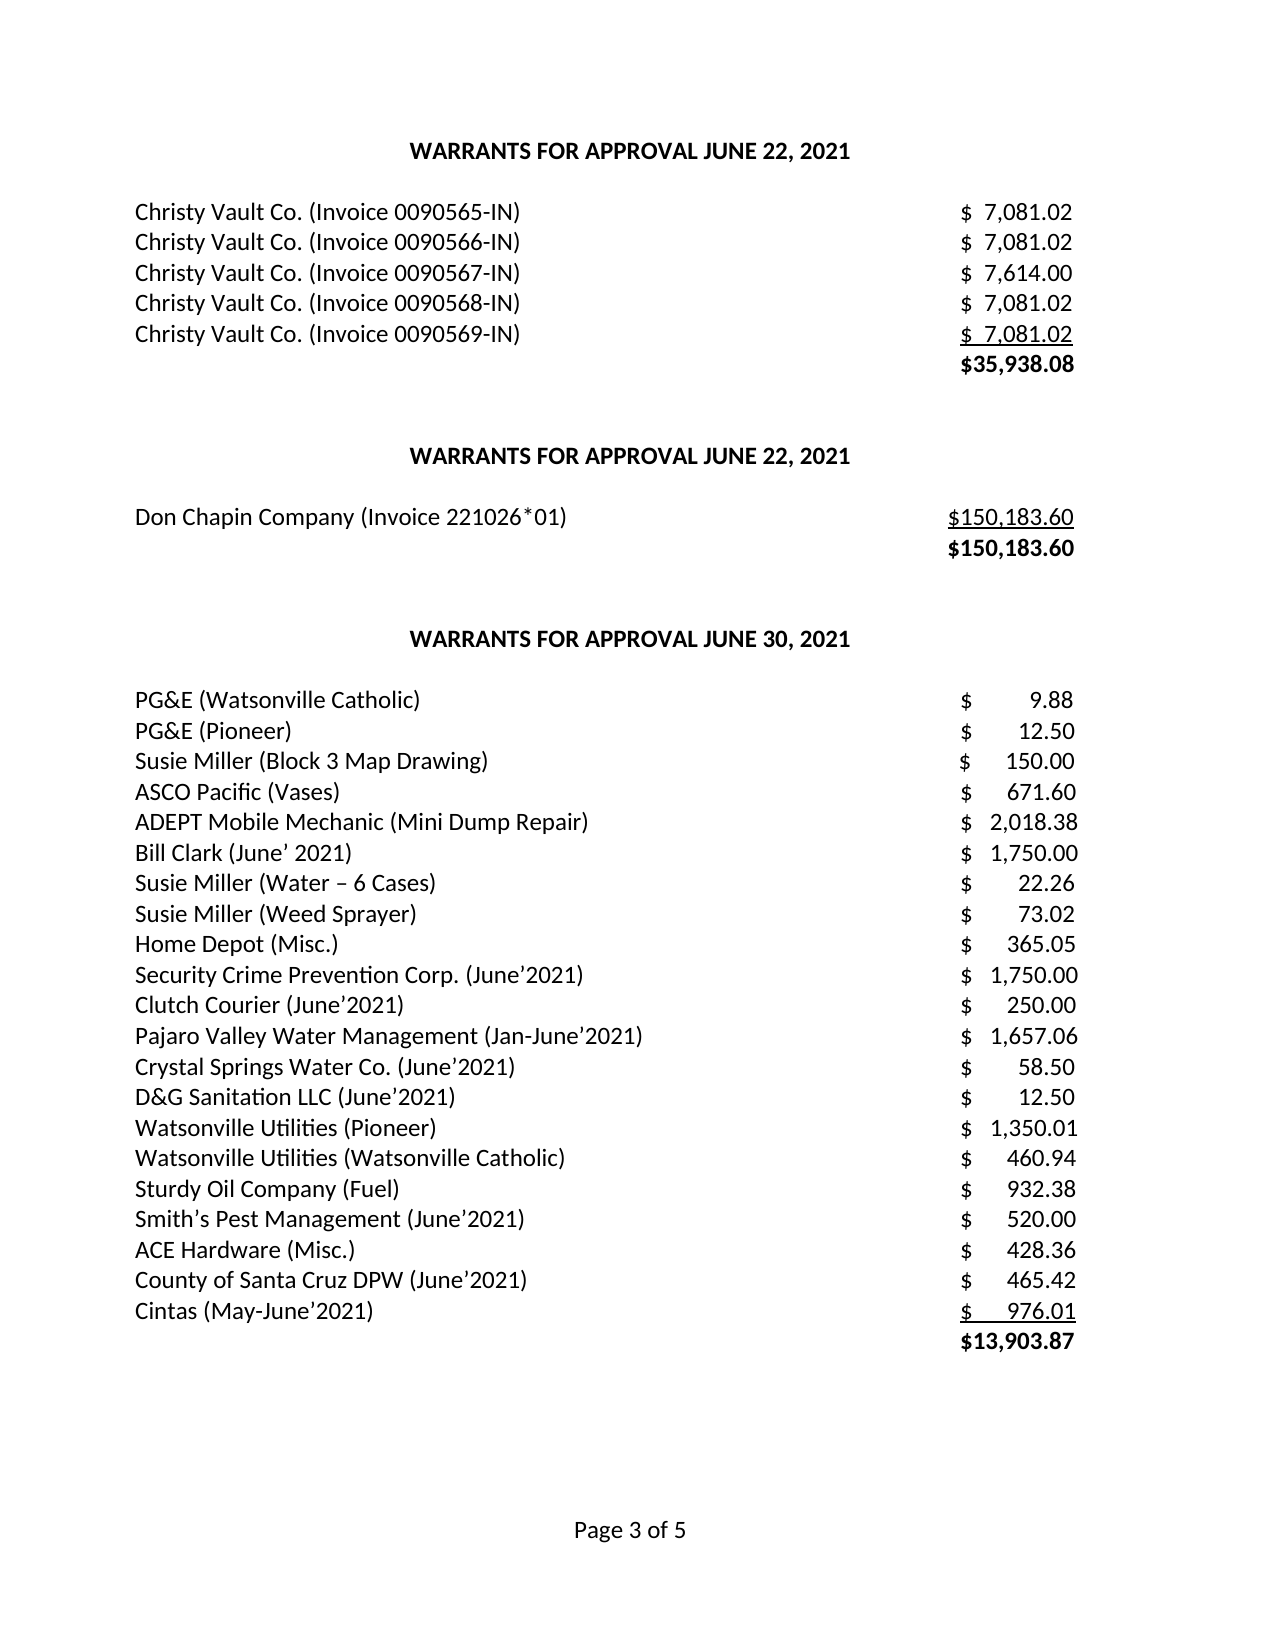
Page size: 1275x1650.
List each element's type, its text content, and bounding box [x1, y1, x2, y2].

text Susie Miller (Weed Sprayer) $ 73.02 [135, 898, 1125, 928]
text Home Depot (Misc.) $ 365.05 [135, 928, 1125, 959]
text Christy Vault Co. (Invoice 0090565-IN) $ 7,081.02 [135, 196, 1125, 227]
text Susie Miller (Water – 6 Cases) $ 22.26 [135, 867, 1125, 898]
text County of Santa Cruz DPW (June’2021) $ 465.42 [135, 1264, 1125, 1295]
text Christy Vault Co. (Invoice 0090566-IN) $ 7,081.02 [135, 227, 1125, 257]
text Christy Vault Co. (Invoice 0090569-IN) $ 7,081.02 [135, 318, 1125, 349]
text Security Crime Prevention Corp. (June’2021) $ 1,750.00 [135, 959, 1125, 989]
text Christy Vault Co. (Invoice 0090567-IN) $ 7,614.00 [135, 257, 1125, 288]
text $150,183.60 [135, 532, 1125, 562]
text D&G Sanitation LLC (June’2021) $ 12.50 [135, 1081, 1125, 1112]
text Susie Miller (Block 3 Map Drawing) $ 150.00 [135, 745, 1125, 776]
text Clutch Courier (June’2021) $ 250.00 [135, 989, 1125, 1020]
text Watsonville Utilities (Watsonville Catholic) $ 460.94 [135, 1142, 1125, 1173]
text WARRANTS FOR APPROVAL JUNE 22, 2021 [135, 135, 1125, 166]
text Sturdy Oil Company (Fuel) $ 932.38 [135, 1173, 1125, 1203]
text Don Chapin Company (Invoice 221026*01) $150,183.60 [135, 501, 1125, 532]
text WARRANTS FOR APPROVAL JUNE 22, 2021 [135, 440, 1125, 471]
text $35,938.08 [135, 349, 1125, 379]
text PG&E (Pioneer) $ 12.50 [135, 715, 1125, 745]
text Cintas (May-June’2021) $ 976.01 [135, 1295, 1125, 1325]
text Smith’s Pest Management (June’2021) $ 520.00 [135, 1203, 1125, 1234]
text Watsonville Utilities (Pioneer) $ 1,350.01 [135, 1112, 1125, 1142]
text Pajaro Valley Water Management (Jan-June’2021) $ 1,657.06 [135, 1020, 1125, 1051]
text ASCO Pacific (Vases) $ 671.60 [135, 776, 1125, 806]
text Bill Clark (June’ 2021) $ 1,750.00 [135, 837, 1125, 867]
text PG&E (Watsonville Catholic) $ 9.88 [135, 684, 1125, 715]
text Christy Vault Co. (Invoice 0090568-IN) $ 7,081.02 [135, 288, 1125, 318]
text $13,903.87 [135, 1325, 1125, 1356]
text ACE Hardware (Misc.) $ 428.36 [135, 1234, 1125, 1264]
text ADEPT Mobile Mechanic (Mini Dump Repair) $ 2,018.38 [135, 806, 1125, 837]
text Crystal Springs Water Co. (June’2021) $ 58.50 [135, 1051, 1125, 1081]
text WARRANTS FOR APPROVAL JUNE 30, 2021 [135, 623, 1125, 654]
